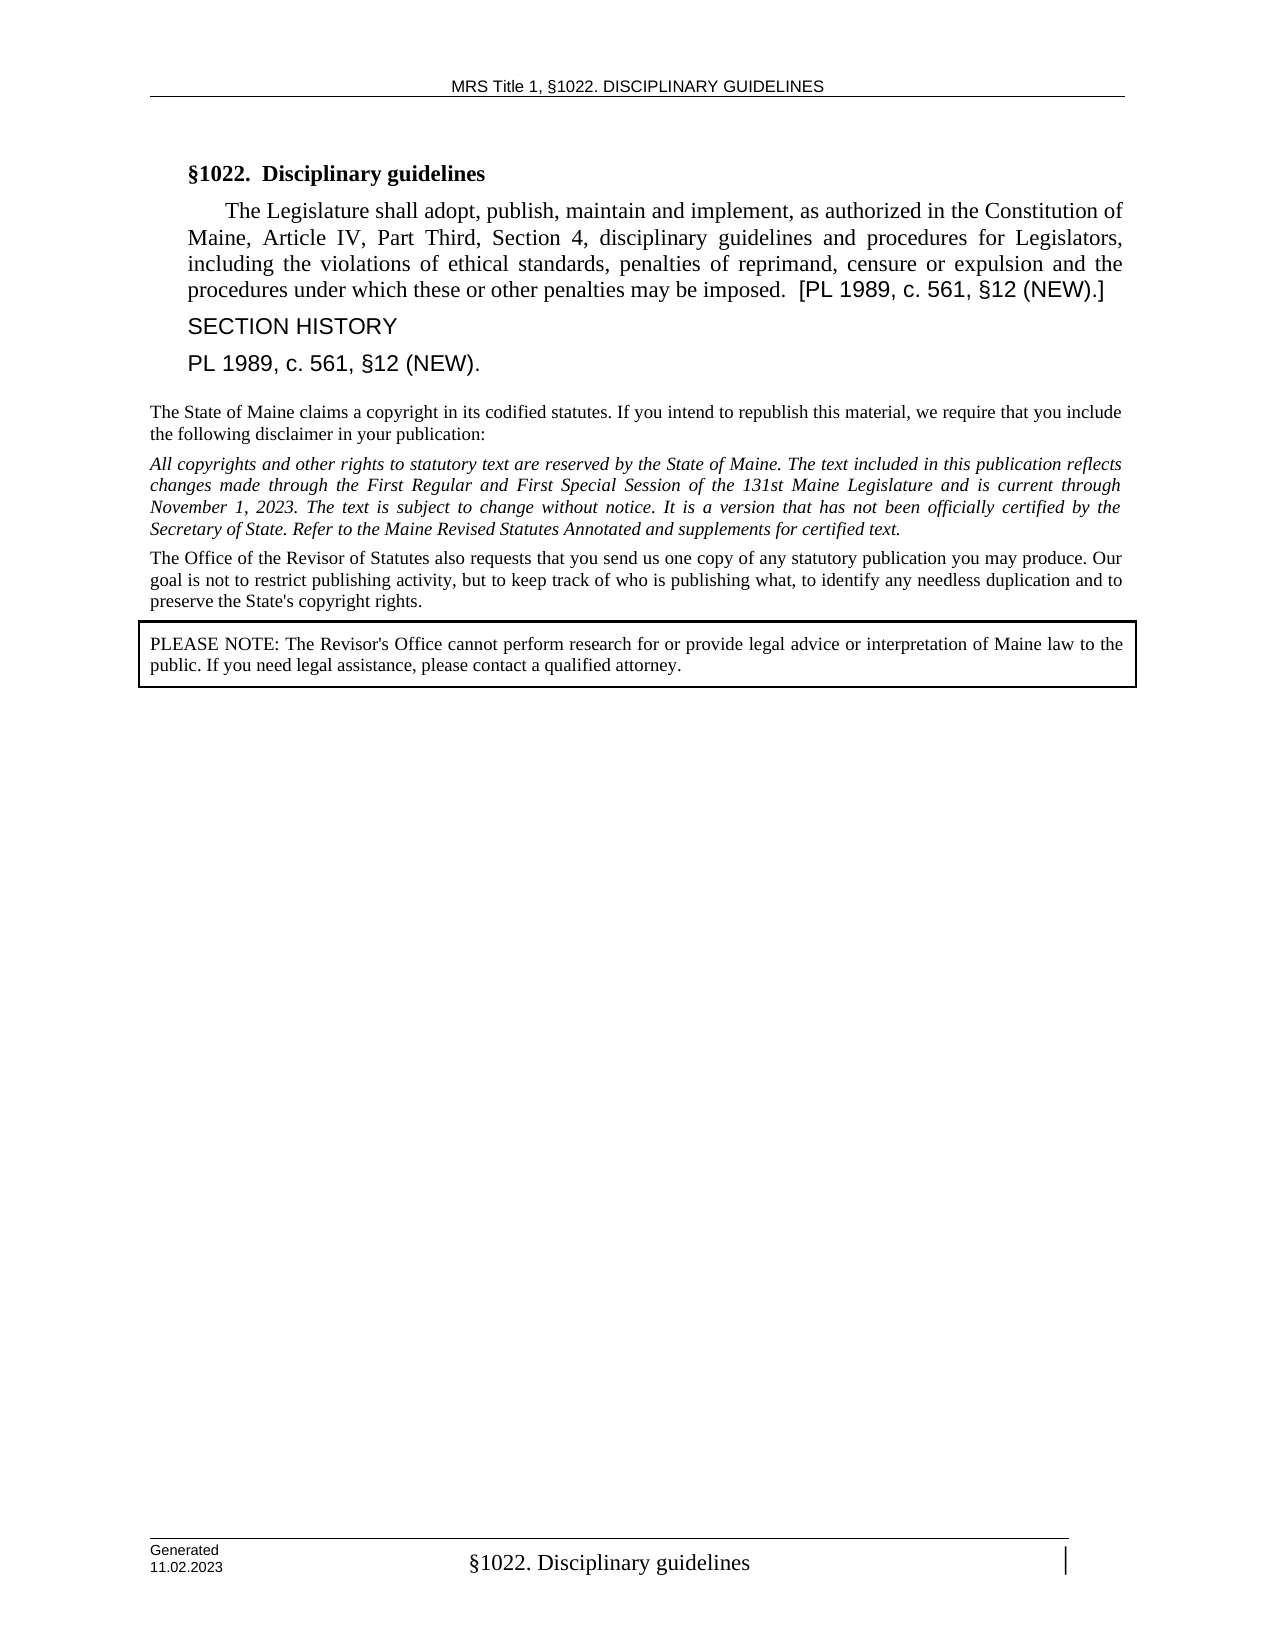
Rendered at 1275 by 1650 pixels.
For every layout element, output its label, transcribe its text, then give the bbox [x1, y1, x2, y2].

text PLEASE NOTE: The Revisor's Office cannot perform research for or provide legal advice or interpretation of Maine law to the public. If you need legal assistance, please contact a qualified attorney. [140, 623, 1135, 686]
text All copyrights and other rights to statutory text are reserved by the State of Maine. The text included in this publication reflects changes made through the First Regular and First Special Session of the 131st Maine Legislature and is current through November 1, 2023 . The text is subject to change without notice. It is a version that has not been officially certified by the Secretary of State. Refer to the Maine Revised Statutes Annotated and supplements for certified text. [150, 453, 1125, 539]
text The Office of the Revisor of Statutes also requests that you send us one copy of any statutory publication you may produce. Our goal is not to restrict publishing activity, but to keep track of who is publishing what, to identify any needless duplication and to preserve the State's copyright rights. [150, 547, 1125, 612]
text The Legislature shall adopt, publish, maintain and implement, as authorized in the Constitution of Maine, Article IV, Part Third, Section 4, disciplinary guidelines and procedures for Legislators, including the violations of ethical standards, penalties of reprimand, censure or expulsion and the procedures under which these or other penalties may be imposed. [PL 1989, c. 561, §12 (NEW).] [187, 197, 1125, 303]
text §1022. Disciplinary guidelines [187, 160, 1125, 187]
text PL 1989, c. 561, §12 (NEW). [187, 350, 1125, 376]
text The State of Maine claims a copyright in its codified statutes. If you intend to republish this material, we require that you include the following disclaimer in your publication: [150, 401, 1125, 444]
text SECTION HISTORY [187, 313, 1125, 339]
